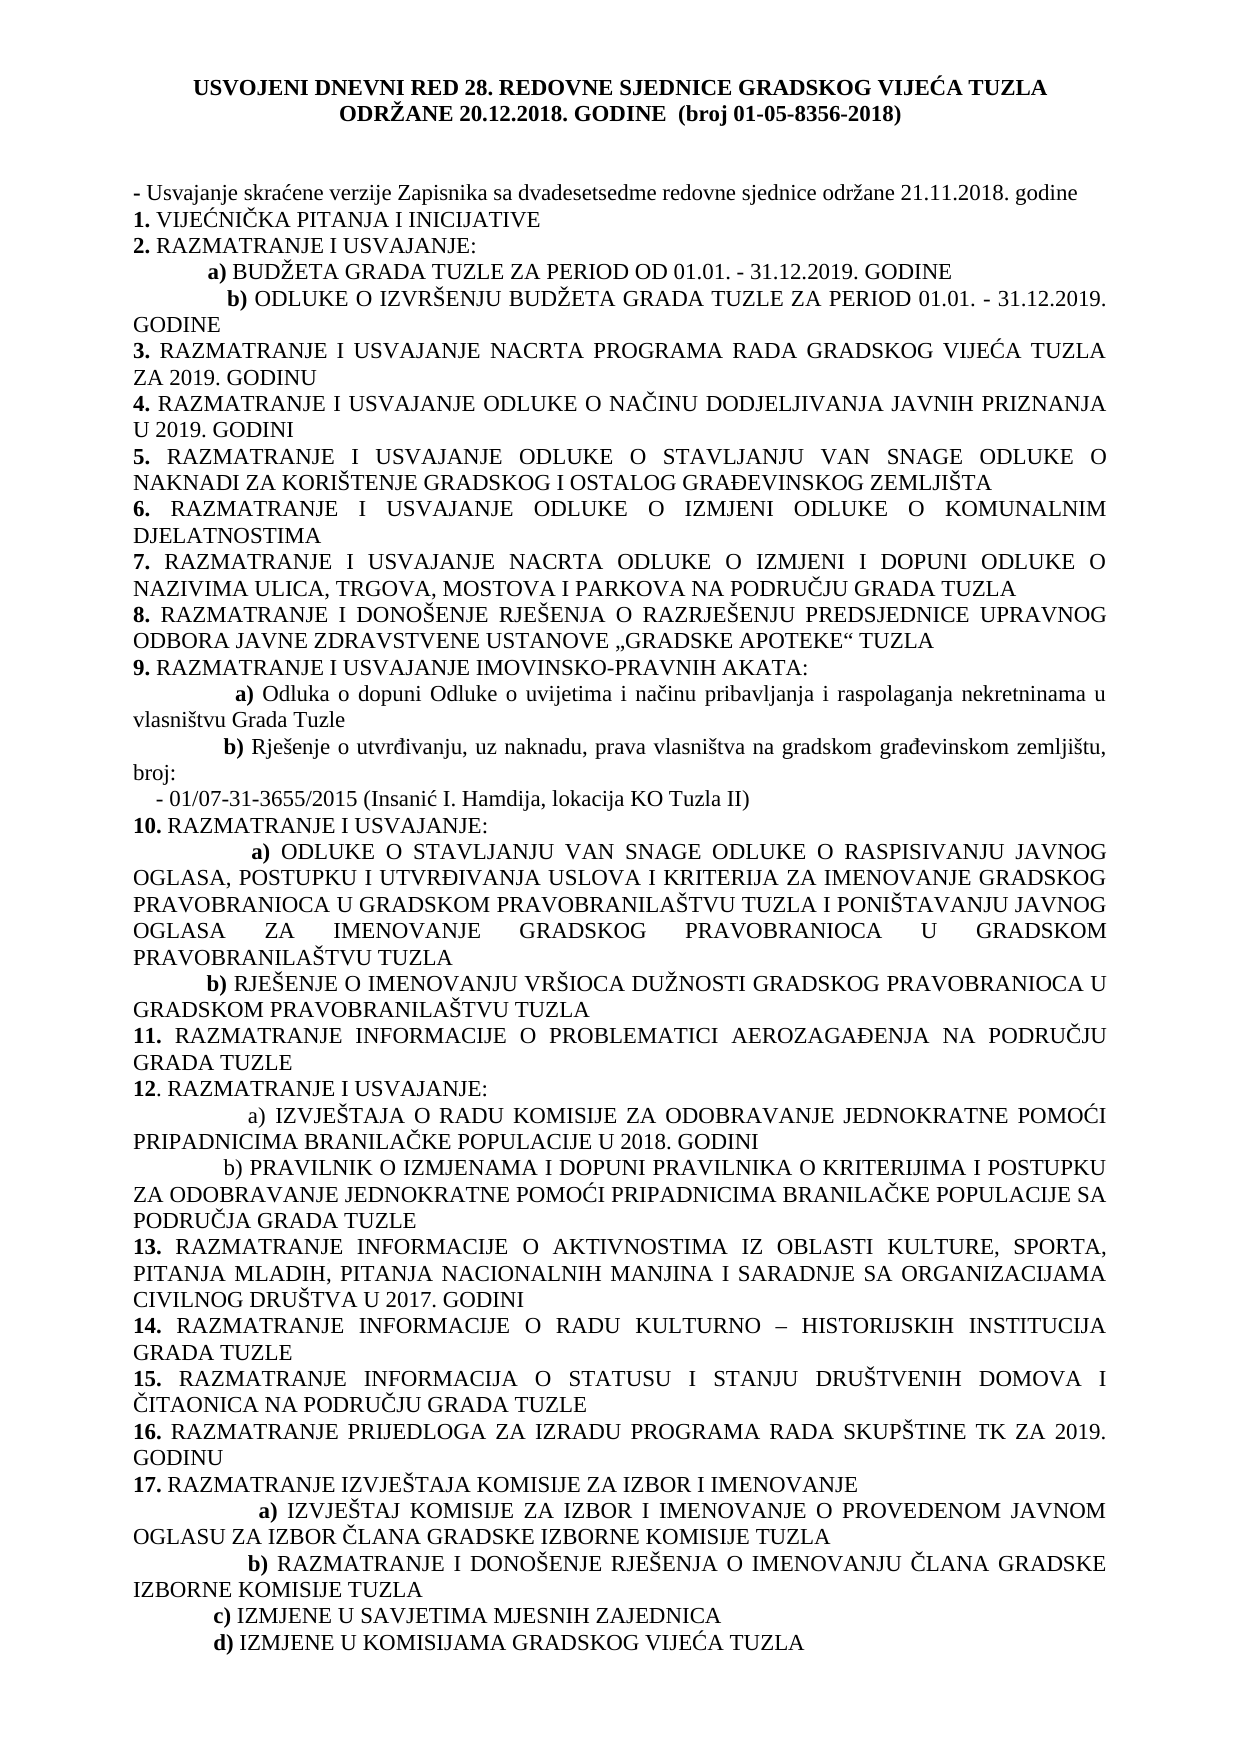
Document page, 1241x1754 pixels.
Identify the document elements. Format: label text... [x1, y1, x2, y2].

text USVOJENI DNEVNI RED 28. REDOVNE SJEDNICE GRADSKOG VIJEĆA TUZLA [133, 74, 1107, 100]
text 16. RAZMATRANJE PRIJEDLOGA ZA IZRADU PROGRAMA RADA SKUPŠTINE TK ZA 2019. GODINU [133, 1418, 1107, 1471]
text a) BUDŽETA GRADA TUZLE ZA PERIOD OD 01.01. - 31.12.2019. GODINE [133, 258, 1107, 285]
text 8. RAZMATRANJE I DONOŠENJE RJEŠENJA O RAZRJEŠENJU PREDSJEDNICE UPRAVNOG ODBORA JAVNE ZDRAVSTVENE USTANOVE „GRADSKE APOTEKE“ TUZLA [133, 601, 1107, 654]
text 3. RAZMATRANJE I USVAJANJE NACRTA PROGRAMA RADA GRADSKOG VIJEĆA TUZLA ZA 2019. GODINU [133, 337, 1107, 390]
text - Usvajanje skraćene verzije Zapisnika sa dvadesetsedme redovne sjednice održane 21.11.2018. godine [133, 179, 1107, 206]
text 12. RAZMATRANJE I USVAJANJE: [133, 1075, 1107, 1102]
text 9. RAZMATRANJE I USVAJANJE IMOVINSKO-PRAVNIH AKATA: [133, 654, 1107, 680]
text 13. RAZMATRANJE INFORMACIJE O AKTIVNOSTIMA IZ OBLASTI KULTURE, SPORTA, PITANJA MLADIH, PITANJA NACIONALNIH MANJINA I SARADNJE SA ORGANIZACIJAMA CIVILNOG DRUŠTVA U 2017. GODINI [133, 1233, 1107, 1312]
text d) IZMJENE U KOMISIJAMA GRADSKOG VIJEĆA TUZLA [133, 1629, 1107, 1655]
text 4. RAZMATRANJE I USVAJANJE ODLUKE O NAČINU DODJELJIVANJA JAVNIH PRIZNANJA U 2019. GODINI [133, 390, 1107, 443]
text b) Rješenje o utvrđivanju, uz naknadu, prava vlasništva na gradskom građevinskom zemljištu, broj: [133, 733, 1107, 785]
text 2. RAZMATRANJE I USVAJANJE: [133, 232, 1107, 258]
text b) PRAVILNIK O IZMJENAMA I DOPUNI PRAVILNIKA O KRITERIJIMA I POSTUPKU ZA ODOBRAVANJE JEDNOKRATNE POMOĆI PRIPADNICIMA BRANILAČKE POPULACIJE SA PODRUČJA GRADA TUZLE [133, 1154, 1107, 1233]
text 1. VIJEĆNIČKA PITANJA I INICIJATIVE [133, 206, 1107, 232]
text 7. RAZMATRANJE I USVAJANJE NACRTA ODLUKE O IZMJENI I DOPUNI ODLUKE O NAZIVIMA ULICA, TRGOVA, MOSTOVA I PARKOVA NA PODRUČJU GRADA TUZLA [133, 548, 1107, 601]
text - 01/07-31-3655/2015 (Insanić I. Hamdija, lokacija KO Tuzla II) [133, 785, 1107, 812]
text b) RJEŠENJE O IMENOVANJU VRŠIOCA DUŽNOSTI GRADSKOG PRAVOBRANIOCA U GRADSKOM PRAVOBRANILAŠTVU TUZLA [133, 970, 1107, 1023]
text c) IZMJENE U SAVJETIMA MJESNIH ZAJEDNICA [133, 1602, 1107, 1629]
text 5. RAZMATRANJE I USVAJANJE ODLUKE O STAVLJANJU VAN SNAGE ODLUKE O NAKNADI ZA KORIŠTENJE GRADSKOG I OSTALOG GRAĐEVINSKOG ZEMLJIŠTA [133, 443, 1107, 496]
text ODRŽANE 20.12.2018. GODINE (broj 01-05-8356-2018) [133, 100, 1107, 127]
text 10. RAZMATRANJE I USVAJANJE: [133, 812, 1107, 838]
text 17. RAZMATRANJE IZVJEŠTAJA KOMISIJE ZA IZBOR I IMENOVANJE [133, 1471, 1107, 1497]
text a) Odluka o dopuni Odluke o uvijetima i načinu pribavljanja i raspolaganja nekretninama u vlasništvu Grada Tuzle [133, 680, 1107, 733]
text b) RAZMATRANJE I DONOŠENJE RJEŠENJA O IMENOVANJU ČLANA GRADSKE IZBORNE KOMISIJE TUZLA [133, 1550, 1107, 1602]
text a) IZVJEŠTAJ KOMISIJE ZA IZBOR I IMENOVANJE O PROVEDENOM JAVNOM OGLASU ZA IZBOR ČLANA GRADSKE IZBORNE KOMISIJE TUZLA [133, 1497, 1107, 1550]
text 11. RAZMATRANJE INFORMACIJE O PROBLEMATICI AEROZAGAĐENJA NA PODRUČJU GRADA TUZLE [133, 1023, 1107, 1075]
text 6. RAZMATRANJE I USVAJANJE ODLUKE O IZMJENI ODLUKE O KOMUNALNIM DJELATNOSTIMA [133, 496, 1107, 548]
text 14. RAZMATRANJE INFORMACIJE O RADU KULTURNO – HISTORIJSKIH INSTITUCIJA GRADA TUZLE [133, 1312, 1107, 1365]
text a) ODLUKE O STAVLJANJU VAN SNAGE ODLUKE O RASPISIVANJU JAVNOG OGLASA, POSTUPKU I UTVRĐIVANJA USLOVA I KRITERIJA ZA IMENOVANJE GRADSKOG PRAVOBRANIOCA U GRADSKOM PRAVOBRANILAŠTVU TUZLA I PONIŠTAVANJU JAVNOG OGLASA ZA IMENOVANJE GRADSKOG PRAVOBRANIOCA U GRADSKOM PRAVOBRANILAŠTVU TUZLA [133, 838, 1107, 970]
text a) IZVJEŠTAJA O RADU KOMISIJE ZA ODOBRAVANJE JEDNOKRATNE POMOĆI PRIPADNICIMA BRANILAČKE POPULACIJE U 2018. GODINI [133, 1102, 1107, 1154]
text b) ODLUKE O IZVRŠENJU BUDŽETA GRADA TUZLE ZA PERIOD 01.01. - 31.12.2019. GODINE [133, 285, 1107, 337]
text 15. RAZMATRANJE INFORMACIJA O STATUSU I STANJU DRUŠTVENIH DOMOVA I ČITAONICA NA PODRUČJU GRADA TUZLE [133, 1365, 1107, 1418]
